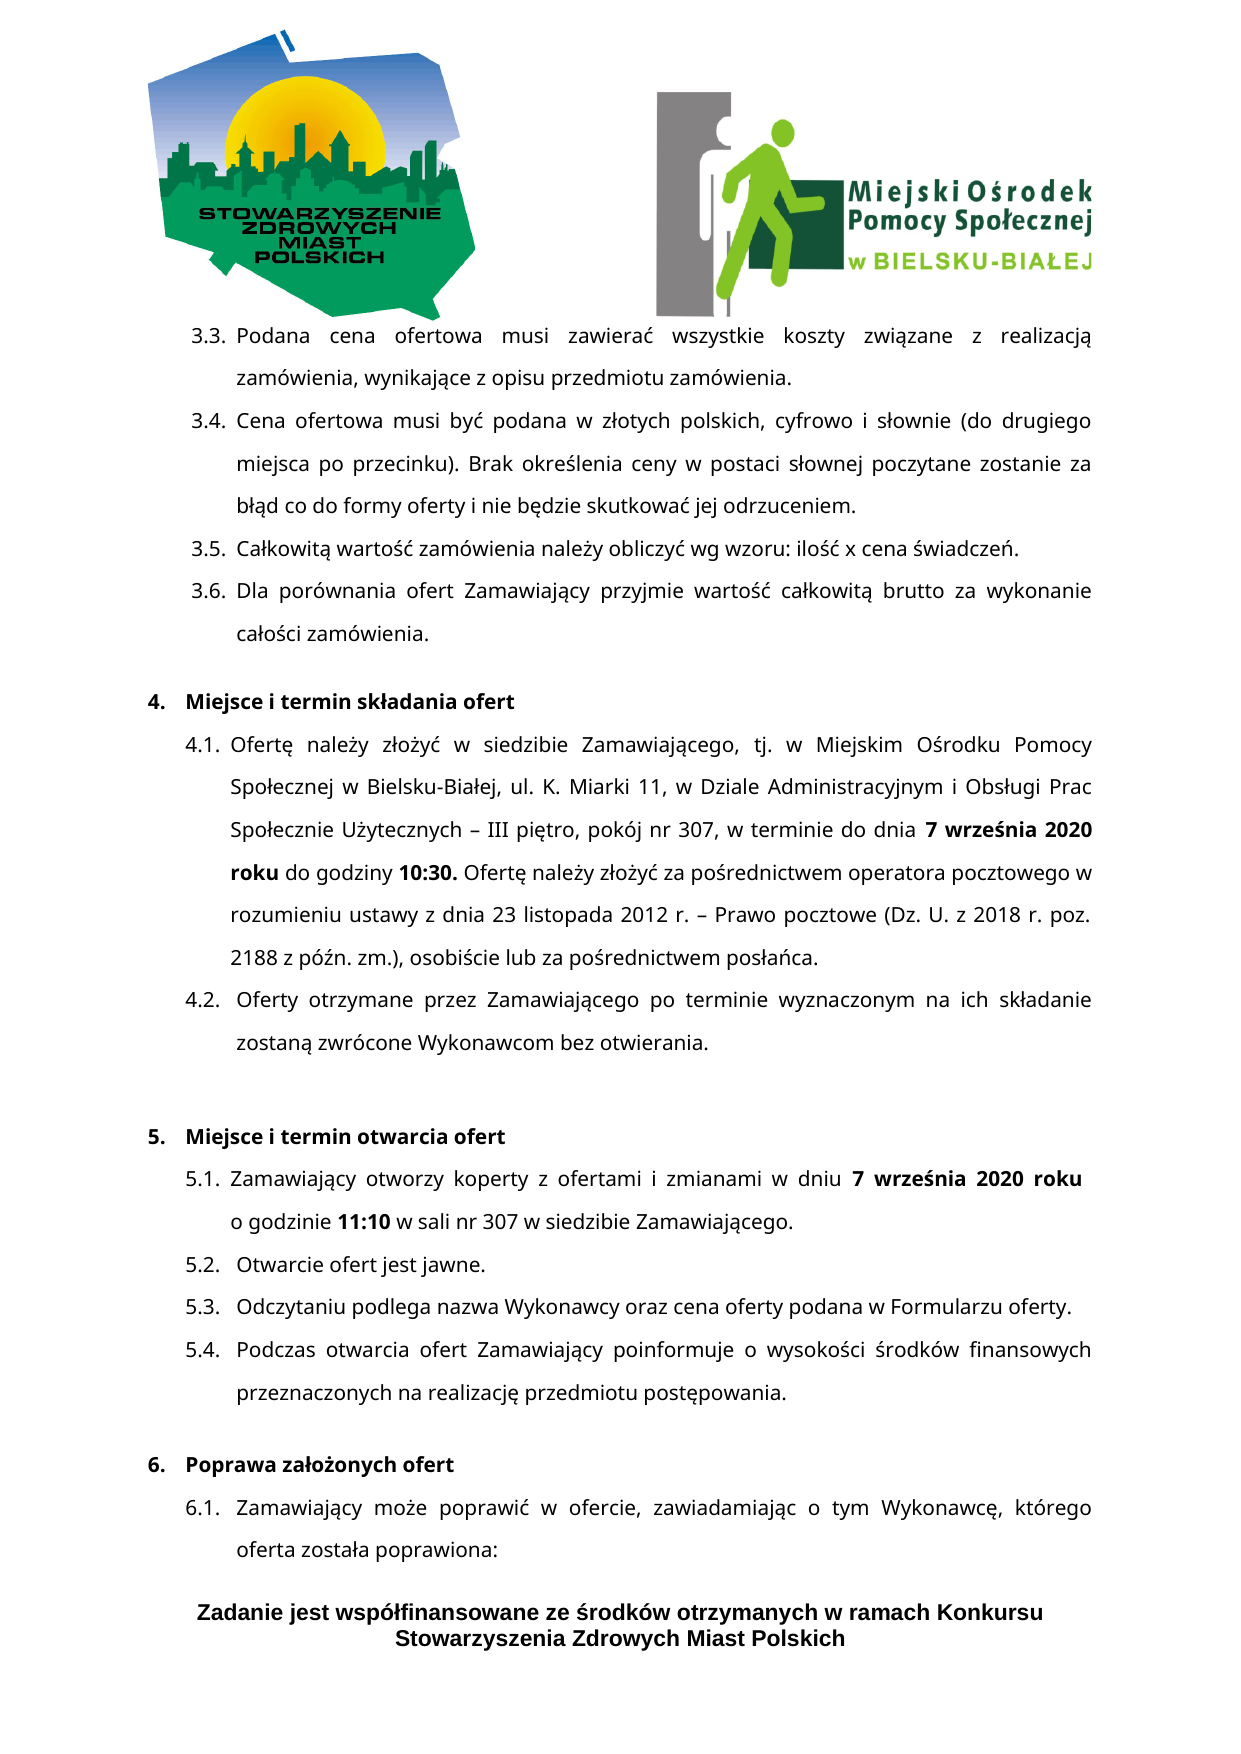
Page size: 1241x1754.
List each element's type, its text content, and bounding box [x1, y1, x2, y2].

list Całkowitą wartość zamówienia należy obliczyć wg wzoru: ilość x cena świadczeń. [191, 534, 1093, 562]
list Poprawa założonych ofert [148, 1450, 1093, 1478]
list Odczytaniu podlega nazwa Wykonawcy oraz cena oferty podana w Formularzu oferty. [185, 1292, 1093, 1321]
list Miejsce i termin otwarcia ofert [148, 1122, 1093, 1150]
list Podczas otwarcia ofert Zamawiający poinformuje o wysokości środków finansowych przeznaczonych na realizację przedmiotu postępowania. [185, 1335, 1093, 1406]
list Zamawiający otworzy koperty z ofertami i zmianami w dniu 7 września 2020 roku o godzinie 11:10 w sali nr 307 w siedzibie Zamawiającego. [185, 1164, 1093, 1236]
picture [147, 29, 475, 321]
list Podana cena ofertowa musi zawierać wszystkie koszty związane z realizacją zamówienia, wynikające z opisu przedmiotu zamówienia. [191, 321, 1093, 392]
list Otwarcie ofert jest jawne. [185, 1250, 1093, 1278]
list Cena ofertowa musi być podana w złotych polskich, cyfrowo i słownie (do drugiego miejsca po przecinku). Brak określenia ceny w postaci słownej poczytane zostanie za błąd co do formy oferty i nie będzie skutkować jej odrzuceniem. [191, 406, 1093, 520]
list Oferty otrzymane przez Zamawiającego po terminie wyznaczonym na ich składanie zostaną zwrócone Wykonawcom bez otwierania. [185, 986, 1093, 1057]
list Zamawiający może poprawić w ofercie, zawiadamiając o tym Wykonawcę, którego oferta została poprawiona: [185, 1493, 1093, 1564]
list Dla porównania ofert Zamawiający przyjmie wartość całkowitą brutto za wykonanie całości zamówienia. [191, 576, 1093, 647]
list Ofertę należy złożyć w siedzibie Zamawiającego, tj. w Miejskim Ośrodku Pomocy Społecznej w Bielsku-Białej, ul. K. Miarki 11, w Dziale Administracyjnym i Obsługi Prac Społecznie Użytecznych – III piętro, pokój nr 307, w terminie do dnia 7 września 2020 roku do godziny 10:30. Ofertę należy złożyć za pośrednictwem operatora pocztowego w rozumieniu ustawy z dnia 23 listopada 2012 r. – Prawo pocztowe (Dz. U. z 2018 r. poz. 2188 z późn. zm.), osobiście lub za pośrednictwem posłańca. [185, 730, 1093, 971]
picture [656, 92, 1092, 321]
list Miejsce i termin składania ofert [148, 687, 1093, 716]
